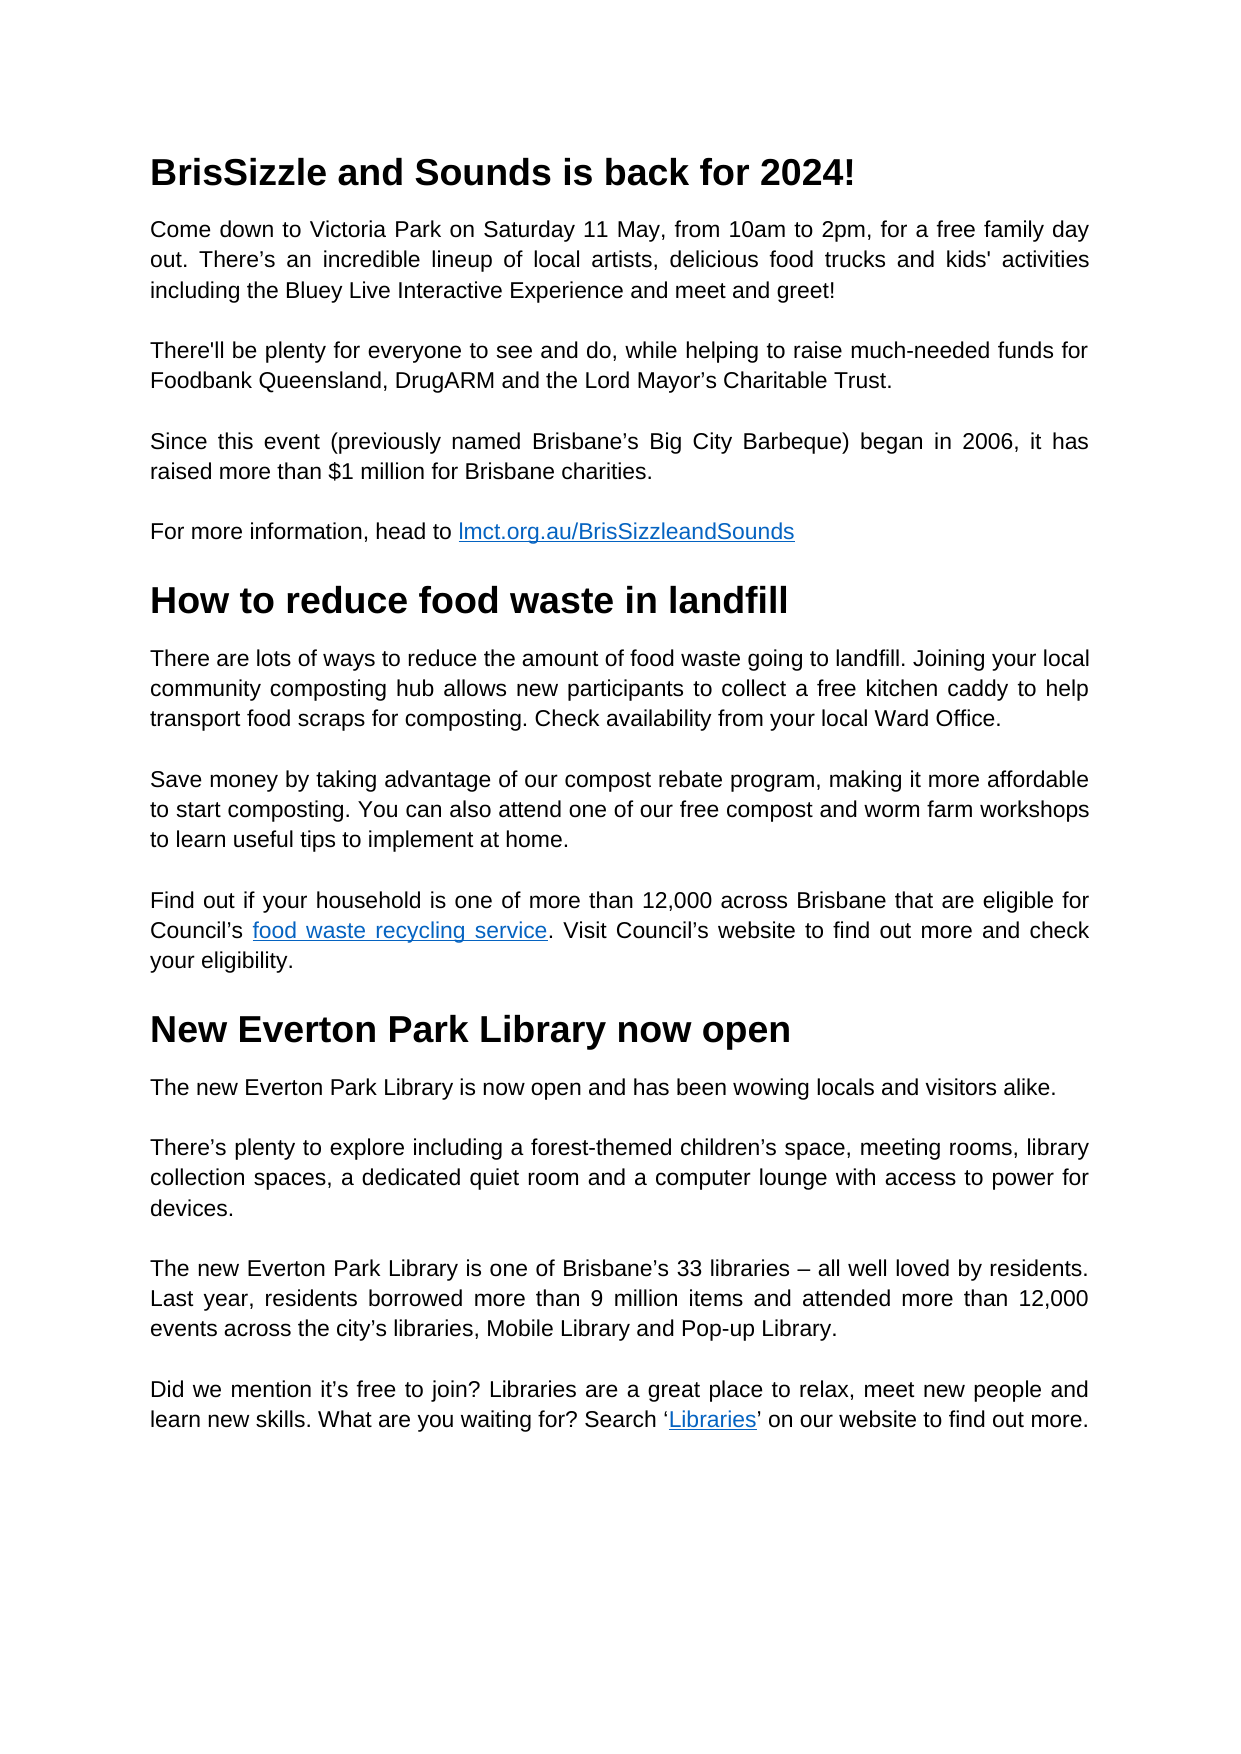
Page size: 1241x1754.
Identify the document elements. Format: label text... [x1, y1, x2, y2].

text Did we mention it’s free to join? Libraries are a great place to relax, meet new people and learn new skills. What are you waiting for? Search ‘Libraries’ on our website to find out more. [150, 1376, 1090, 1432]
subtitle How to reduce food waste in landfill [150, 579, 1090, 622]
text Save money by taking advantage of our compost rebate program, making it more affordable to start composting. You can also attend one of our free compost and worm farm workshops to learn useful tips to implement at home. [150, 766, 1090, 853]
text The new Everton Park Library is now open and has been wowing locals and visitors alike. [150, 1074, 1090, 1100]
text Since this event (previously named Brisbane’s Big City Barbeque) began in 2006, it has raised more than $1 million for Brisbane charities. [150, 428, 1090, 484]
subtitle New Everton Park Library now open [150, 1007, 1090, 1051]
text For more information, head to lmct.org.au/BrisSizzleandSounds [150, 518, 1090, 545]
text The new Everton Park Library is one of Brisbane’s 33 libraries – all well loved by residents. Last year, residents borrowed more than 9 million items and attended more than 12,000 events across the city’s libraries, Mobile Library and Pop-up Library. [150, 1255, 1090, 1342]
text Find out if your household is one of more than 12,000 across Brisbane that are eligible for Council’s food waste recycling service. Visit Council’s website to find out more and check your eligibility. [150, 887, 1090, 973]
text There'll be plenty for everyone to see and do, while helping to raise much-needed funds for Foodbank Queensland, DrugARM and the Lord Mayor’s Charitable Trust. [150, 337, 1090, 394]
text There’s plenty to explore including a forest-themed children’s space, meeting rooms, library collection spaces, a dedicated quiet room and a computer lounge with access to power for devices. [150, 1134, 1090, 1221]
text There are lots of ways to reduce the amount of food waste going to landfill. Joining your local community composting hub allows new participants to collect a free kitchen caddy to help transport food scraps for composting. Check availability from your local Ward Office. [150, 645, 1090, 732]
subtitle BrisSizzle and Sounds is back for 2024! [150, 150, 1090, 193]
text Come down to Victoria Park on Saturday 11 May, from 10am to 2pm, for a free family day out. There’s an incredible lineup of local artists, delicious food trucks and kids' activities including the Bluey Live Interactive Experience and meet and greet! [150, 216, 1090, 303]
